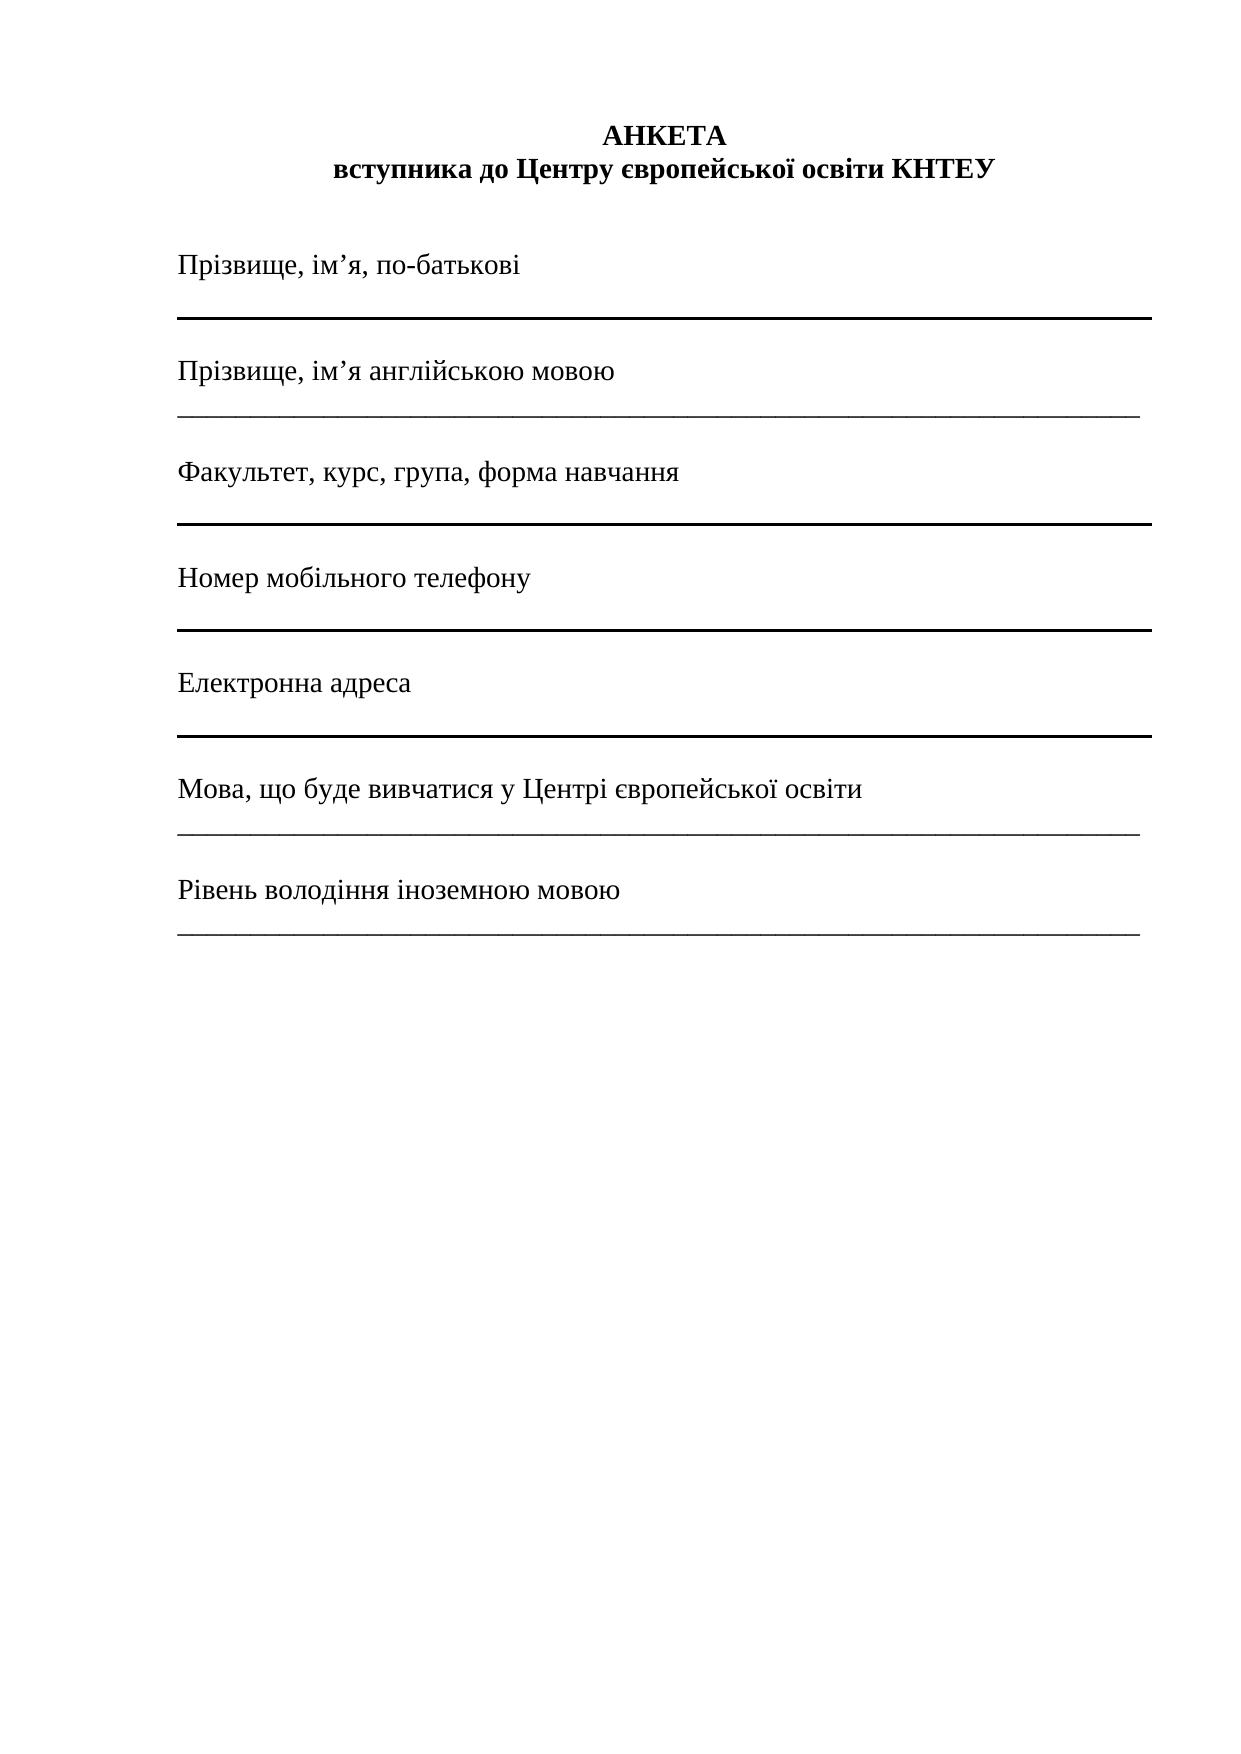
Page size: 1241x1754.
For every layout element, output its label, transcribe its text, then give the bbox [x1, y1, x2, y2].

text __________________________________________________________________ [177, 805, 1152, 838]
text вступника до Центру європейської освіти КНТЕУ [177, 152, 1152, 185]
text Мова, що буде вивчатися у Центрі європейської освіти [177, 771, 1152, 805]
text Прізвище, ім’я англійською мовою [177, 353, 1152, 387]
text __________________________________________________________________ [177, 387, 1152, 420]
text Факультет, курс, група, форма навчання [177, 454, 1152, 487]
text Рівень володіння іноземною мовою __________________________________________________________________ [177, 872, 1152, 939]
text АНКЕТА [177, 118, 1152, 152]
text Номер мобільного телефону [177, 560, 1152, 593]
text Електронна адреса [177, 666, 1152, 699]
text Прізвище, ім’я, по-батькові [177, 247, 1152, 281]
